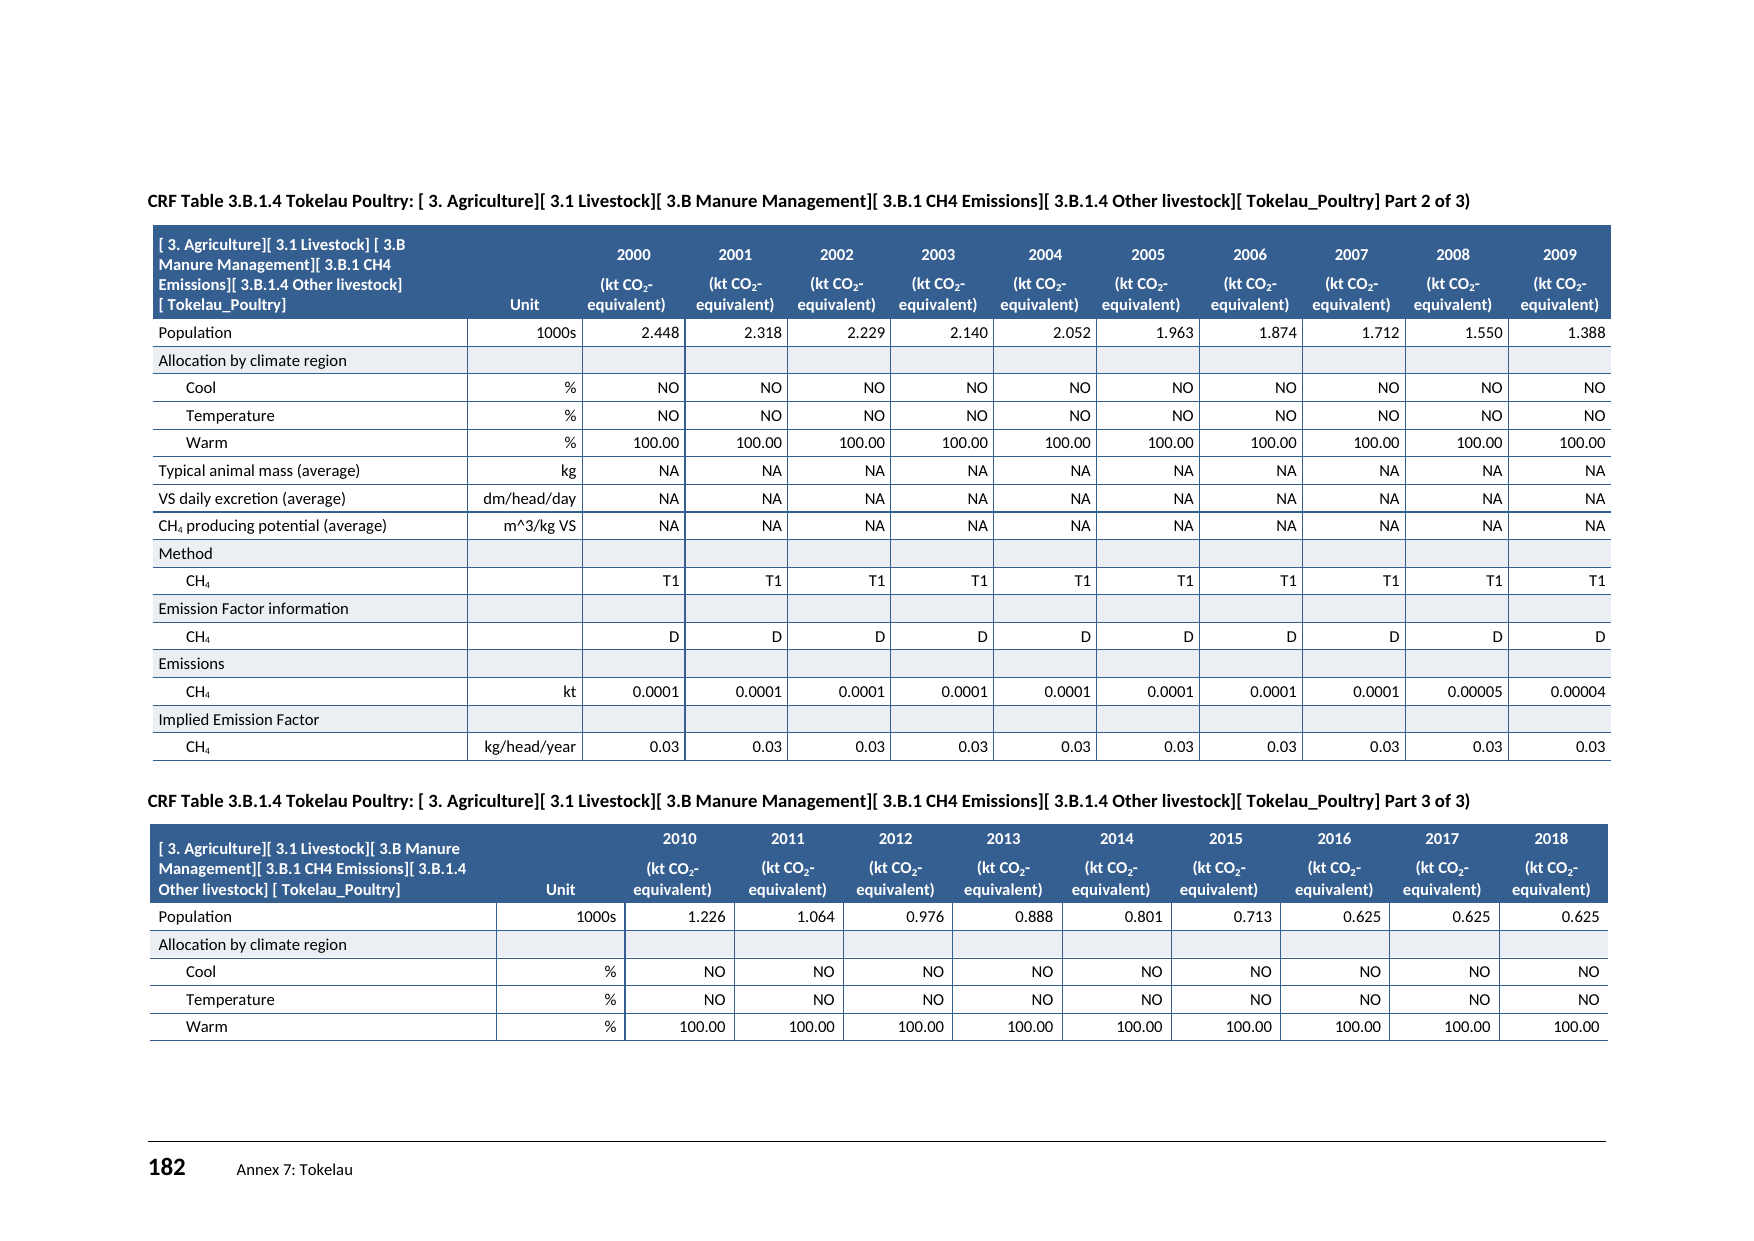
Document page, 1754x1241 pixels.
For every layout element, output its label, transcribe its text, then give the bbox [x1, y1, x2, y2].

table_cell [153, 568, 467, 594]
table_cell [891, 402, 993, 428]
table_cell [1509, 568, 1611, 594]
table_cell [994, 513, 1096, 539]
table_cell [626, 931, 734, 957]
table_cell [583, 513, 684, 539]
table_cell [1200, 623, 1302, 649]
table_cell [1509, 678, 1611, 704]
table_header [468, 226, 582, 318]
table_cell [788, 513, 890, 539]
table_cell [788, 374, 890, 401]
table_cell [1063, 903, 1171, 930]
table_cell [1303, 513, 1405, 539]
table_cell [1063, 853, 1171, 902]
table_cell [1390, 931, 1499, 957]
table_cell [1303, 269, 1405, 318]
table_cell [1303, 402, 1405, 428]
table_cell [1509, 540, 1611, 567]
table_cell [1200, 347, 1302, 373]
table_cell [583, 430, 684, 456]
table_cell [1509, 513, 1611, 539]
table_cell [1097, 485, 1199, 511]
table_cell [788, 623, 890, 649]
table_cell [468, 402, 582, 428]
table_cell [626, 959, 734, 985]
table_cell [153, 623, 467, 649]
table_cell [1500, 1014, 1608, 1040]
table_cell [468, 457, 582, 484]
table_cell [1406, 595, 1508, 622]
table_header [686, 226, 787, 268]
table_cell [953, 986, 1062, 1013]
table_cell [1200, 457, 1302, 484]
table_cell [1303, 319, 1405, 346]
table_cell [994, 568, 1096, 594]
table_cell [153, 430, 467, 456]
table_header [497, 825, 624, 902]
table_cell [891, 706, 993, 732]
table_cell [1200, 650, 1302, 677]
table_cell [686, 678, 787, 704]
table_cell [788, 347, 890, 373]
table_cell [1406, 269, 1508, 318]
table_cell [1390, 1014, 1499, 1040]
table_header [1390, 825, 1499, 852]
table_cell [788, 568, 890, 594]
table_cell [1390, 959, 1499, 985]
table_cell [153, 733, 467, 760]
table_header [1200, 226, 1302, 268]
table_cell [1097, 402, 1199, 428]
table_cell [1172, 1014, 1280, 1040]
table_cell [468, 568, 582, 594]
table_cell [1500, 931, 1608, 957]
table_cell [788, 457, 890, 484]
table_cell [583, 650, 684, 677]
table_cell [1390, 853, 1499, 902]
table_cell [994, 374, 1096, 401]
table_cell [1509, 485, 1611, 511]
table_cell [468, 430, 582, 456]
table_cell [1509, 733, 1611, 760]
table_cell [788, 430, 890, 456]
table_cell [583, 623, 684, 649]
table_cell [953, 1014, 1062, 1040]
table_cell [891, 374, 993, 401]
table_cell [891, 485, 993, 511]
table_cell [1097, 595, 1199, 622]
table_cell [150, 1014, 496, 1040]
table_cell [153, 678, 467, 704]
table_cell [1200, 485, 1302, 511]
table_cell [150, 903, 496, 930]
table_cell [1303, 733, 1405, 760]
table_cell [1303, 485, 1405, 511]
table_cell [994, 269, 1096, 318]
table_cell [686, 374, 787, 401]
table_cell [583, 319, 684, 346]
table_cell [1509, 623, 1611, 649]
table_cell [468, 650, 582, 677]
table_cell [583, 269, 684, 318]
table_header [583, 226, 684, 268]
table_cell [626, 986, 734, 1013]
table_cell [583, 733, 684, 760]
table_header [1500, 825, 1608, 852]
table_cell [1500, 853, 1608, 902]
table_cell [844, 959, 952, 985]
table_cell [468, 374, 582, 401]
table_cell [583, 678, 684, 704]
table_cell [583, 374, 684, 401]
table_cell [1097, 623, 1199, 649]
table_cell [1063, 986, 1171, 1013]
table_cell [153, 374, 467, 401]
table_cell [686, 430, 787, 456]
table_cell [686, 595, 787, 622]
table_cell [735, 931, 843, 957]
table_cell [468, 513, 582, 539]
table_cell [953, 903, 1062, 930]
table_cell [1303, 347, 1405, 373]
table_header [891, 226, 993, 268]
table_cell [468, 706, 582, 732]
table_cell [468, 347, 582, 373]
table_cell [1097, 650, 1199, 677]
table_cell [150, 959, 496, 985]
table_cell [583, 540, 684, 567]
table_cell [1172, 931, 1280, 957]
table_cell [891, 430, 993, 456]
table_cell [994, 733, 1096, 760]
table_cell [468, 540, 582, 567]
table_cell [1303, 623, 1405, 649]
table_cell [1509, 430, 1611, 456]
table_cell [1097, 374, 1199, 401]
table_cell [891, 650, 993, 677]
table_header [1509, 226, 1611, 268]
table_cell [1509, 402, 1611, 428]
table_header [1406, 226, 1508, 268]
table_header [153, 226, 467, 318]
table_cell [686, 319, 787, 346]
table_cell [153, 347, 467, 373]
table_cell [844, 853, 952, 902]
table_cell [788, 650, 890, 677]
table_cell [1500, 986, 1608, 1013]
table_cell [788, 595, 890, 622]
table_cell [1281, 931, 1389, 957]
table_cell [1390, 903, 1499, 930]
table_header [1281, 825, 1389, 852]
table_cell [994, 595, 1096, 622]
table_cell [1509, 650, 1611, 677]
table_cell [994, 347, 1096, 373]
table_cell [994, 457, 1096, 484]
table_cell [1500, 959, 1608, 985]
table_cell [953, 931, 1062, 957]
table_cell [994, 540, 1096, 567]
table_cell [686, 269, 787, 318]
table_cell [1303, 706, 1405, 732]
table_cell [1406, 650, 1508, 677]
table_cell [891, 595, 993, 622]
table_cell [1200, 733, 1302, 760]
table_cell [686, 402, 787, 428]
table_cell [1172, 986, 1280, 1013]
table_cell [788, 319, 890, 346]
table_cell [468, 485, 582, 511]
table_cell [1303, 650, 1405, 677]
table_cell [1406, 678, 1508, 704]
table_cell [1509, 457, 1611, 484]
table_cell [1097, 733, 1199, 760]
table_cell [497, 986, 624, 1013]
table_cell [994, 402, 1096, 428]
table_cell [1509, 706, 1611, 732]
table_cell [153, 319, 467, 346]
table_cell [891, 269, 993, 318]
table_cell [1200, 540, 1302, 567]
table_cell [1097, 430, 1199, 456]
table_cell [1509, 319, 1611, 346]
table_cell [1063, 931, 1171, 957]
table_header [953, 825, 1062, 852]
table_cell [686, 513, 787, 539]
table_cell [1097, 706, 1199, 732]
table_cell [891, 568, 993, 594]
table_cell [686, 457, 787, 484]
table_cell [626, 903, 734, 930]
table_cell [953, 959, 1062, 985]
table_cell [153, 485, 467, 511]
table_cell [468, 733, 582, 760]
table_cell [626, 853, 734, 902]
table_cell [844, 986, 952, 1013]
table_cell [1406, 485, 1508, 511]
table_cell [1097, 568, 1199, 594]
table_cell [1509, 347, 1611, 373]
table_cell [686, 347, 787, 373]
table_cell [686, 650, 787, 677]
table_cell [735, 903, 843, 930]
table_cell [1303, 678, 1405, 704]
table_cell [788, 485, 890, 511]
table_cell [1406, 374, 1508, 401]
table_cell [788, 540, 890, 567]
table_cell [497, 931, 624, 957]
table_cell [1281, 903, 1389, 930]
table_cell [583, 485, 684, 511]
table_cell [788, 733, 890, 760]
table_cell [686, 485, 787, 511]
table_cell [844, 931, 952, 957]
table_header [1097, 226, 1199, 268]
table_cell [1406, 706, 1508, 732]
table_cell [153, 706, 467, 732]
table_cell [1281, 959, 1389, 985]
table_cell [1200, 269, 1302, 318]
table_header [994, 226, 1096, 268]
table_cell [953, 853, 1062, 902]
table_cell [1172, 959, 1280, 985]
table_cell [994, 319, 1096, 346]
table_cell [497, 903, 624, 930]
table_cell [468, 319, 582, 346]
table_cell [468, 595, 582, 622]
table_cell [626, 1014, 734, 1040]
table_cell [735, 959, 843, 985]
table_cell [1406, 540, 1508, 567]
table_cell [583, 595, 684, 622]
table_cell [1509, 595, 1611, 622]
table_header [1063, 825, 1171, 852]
text CRF Table 3.B.1.4 Tokelau Poultry: [ 3. Agriculture][ 3.1 Livestock][ 3.B Manure Management][ 3.B.1 CH4 Emissions][ 3.B.1.4 Other livestock][ Tokelau_Poultry] Part 3 of 3) [148, 789, 1606, 812]
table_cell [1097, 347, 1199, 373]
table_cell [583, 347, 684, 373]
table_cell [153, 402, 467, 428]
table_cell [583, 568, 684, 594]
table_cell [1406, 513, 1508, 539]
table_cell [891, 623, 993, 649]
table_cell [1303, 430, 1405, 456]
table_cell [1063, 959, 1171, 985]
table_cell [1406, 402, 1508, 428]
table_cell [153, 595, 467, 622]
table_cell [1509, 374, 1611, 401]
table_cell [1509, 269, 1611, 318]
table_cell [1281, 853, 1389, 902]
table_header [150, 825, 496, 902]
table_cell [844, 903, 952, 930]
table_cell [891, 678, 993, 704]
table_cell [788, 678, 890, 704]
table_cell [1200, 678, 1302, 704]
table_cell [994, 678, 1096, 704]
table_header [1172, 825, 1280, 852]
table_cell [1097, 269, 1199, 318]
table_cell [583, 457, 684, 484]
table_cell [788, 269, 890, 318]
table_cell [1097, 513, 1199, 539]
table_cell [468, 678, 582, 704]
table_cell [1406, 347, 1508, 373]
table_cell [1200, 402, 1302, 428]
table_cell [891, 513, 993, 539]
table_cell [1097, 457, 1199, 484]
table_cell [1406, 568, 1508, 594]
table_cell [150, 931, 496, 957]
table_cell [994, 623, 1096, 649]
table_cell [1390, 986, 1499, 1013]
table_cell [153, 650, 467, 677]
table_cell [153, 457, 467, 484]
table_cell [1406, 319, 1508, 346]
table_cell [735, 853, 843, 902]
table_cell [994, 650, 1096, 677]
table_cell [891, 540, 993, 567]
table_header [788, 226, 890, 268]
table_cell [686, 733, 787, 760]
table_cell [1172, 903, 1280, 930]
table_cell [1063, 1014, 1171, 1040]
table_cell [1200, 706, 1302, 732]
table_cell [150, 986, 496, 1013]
text CRF Table 3.B.1.4 Tokelau Poultry: [ 3. Agriculture][ 3.1 Livestock][ 3.B Manure Management][ 3.B.1 CH4 Emissions][ 3.B.1.4 Other livestock][ Tokelau_Poultry] Part 2 of 3) [148, 190, 1606, 213]
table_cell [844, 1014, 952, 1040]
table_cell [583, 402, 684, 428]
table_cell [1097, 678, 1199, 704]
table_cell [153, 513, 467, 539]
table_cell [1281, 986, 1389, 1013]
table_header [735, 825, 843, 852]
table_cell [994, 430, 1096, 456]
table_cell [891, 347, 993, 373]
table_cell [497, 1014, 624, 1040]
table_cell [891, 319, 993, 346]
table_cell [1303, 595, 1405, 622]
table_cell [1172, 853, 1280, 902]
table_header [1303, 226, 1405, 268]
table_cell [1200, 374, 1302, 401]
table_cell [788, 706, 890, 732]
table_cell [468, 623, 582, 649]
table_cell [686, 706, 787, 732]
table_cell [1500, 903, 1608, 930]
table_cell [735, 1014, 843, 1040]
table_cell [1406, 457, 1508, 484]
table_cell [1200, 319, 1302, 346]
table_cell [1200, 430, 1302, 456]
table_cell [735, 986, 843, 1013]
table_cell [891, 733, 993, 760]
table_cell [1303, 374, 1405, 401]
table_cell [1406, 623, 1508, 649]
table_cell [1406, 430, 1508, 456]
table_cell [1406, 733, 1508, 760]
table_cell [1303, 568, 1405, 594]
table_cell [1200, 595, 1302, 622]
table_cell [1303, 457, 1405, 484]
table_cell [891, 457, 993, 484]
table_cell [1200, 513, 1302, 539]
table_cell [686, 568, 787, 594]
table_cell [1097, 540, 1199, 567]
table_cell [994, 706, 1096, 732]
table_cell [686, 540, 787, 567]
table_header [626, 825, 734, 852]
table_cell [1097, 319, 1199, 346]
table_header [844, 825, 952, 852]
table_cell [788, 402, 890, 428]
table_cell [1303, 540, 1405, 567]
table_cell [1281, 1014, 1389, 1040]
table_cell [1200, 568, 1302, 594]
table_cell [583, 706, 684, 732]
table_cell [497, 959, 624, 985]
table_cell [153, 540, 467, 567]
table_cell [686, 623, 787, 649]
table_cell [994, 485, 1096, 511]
